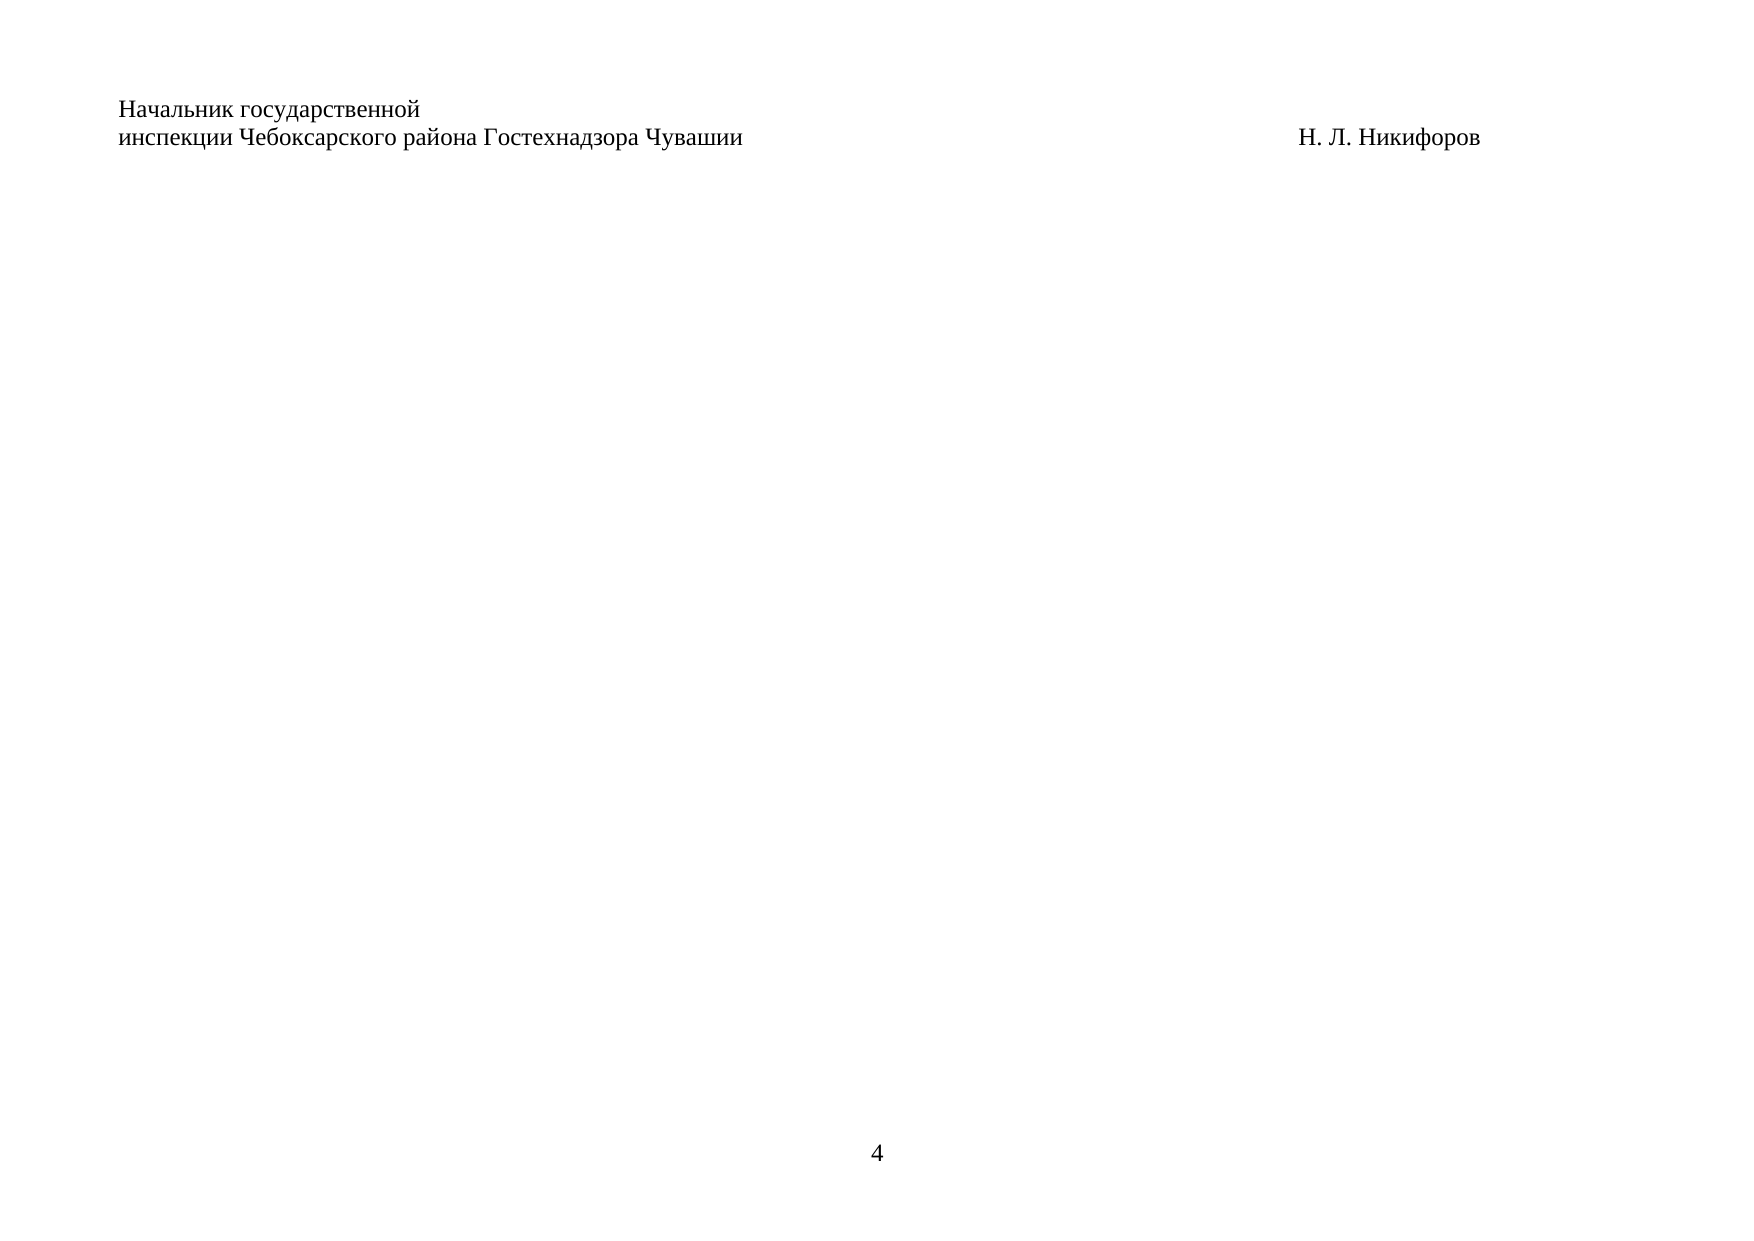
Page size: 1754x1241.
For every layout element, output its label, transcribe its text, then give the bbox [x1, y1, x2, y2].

text инспекции Чебоксарского района Гостехнадзора Чувашии Н. Л. Никифоров [118, 122, 1636, 151]
text Начальник государственной [118, 94, 1636, 122]
